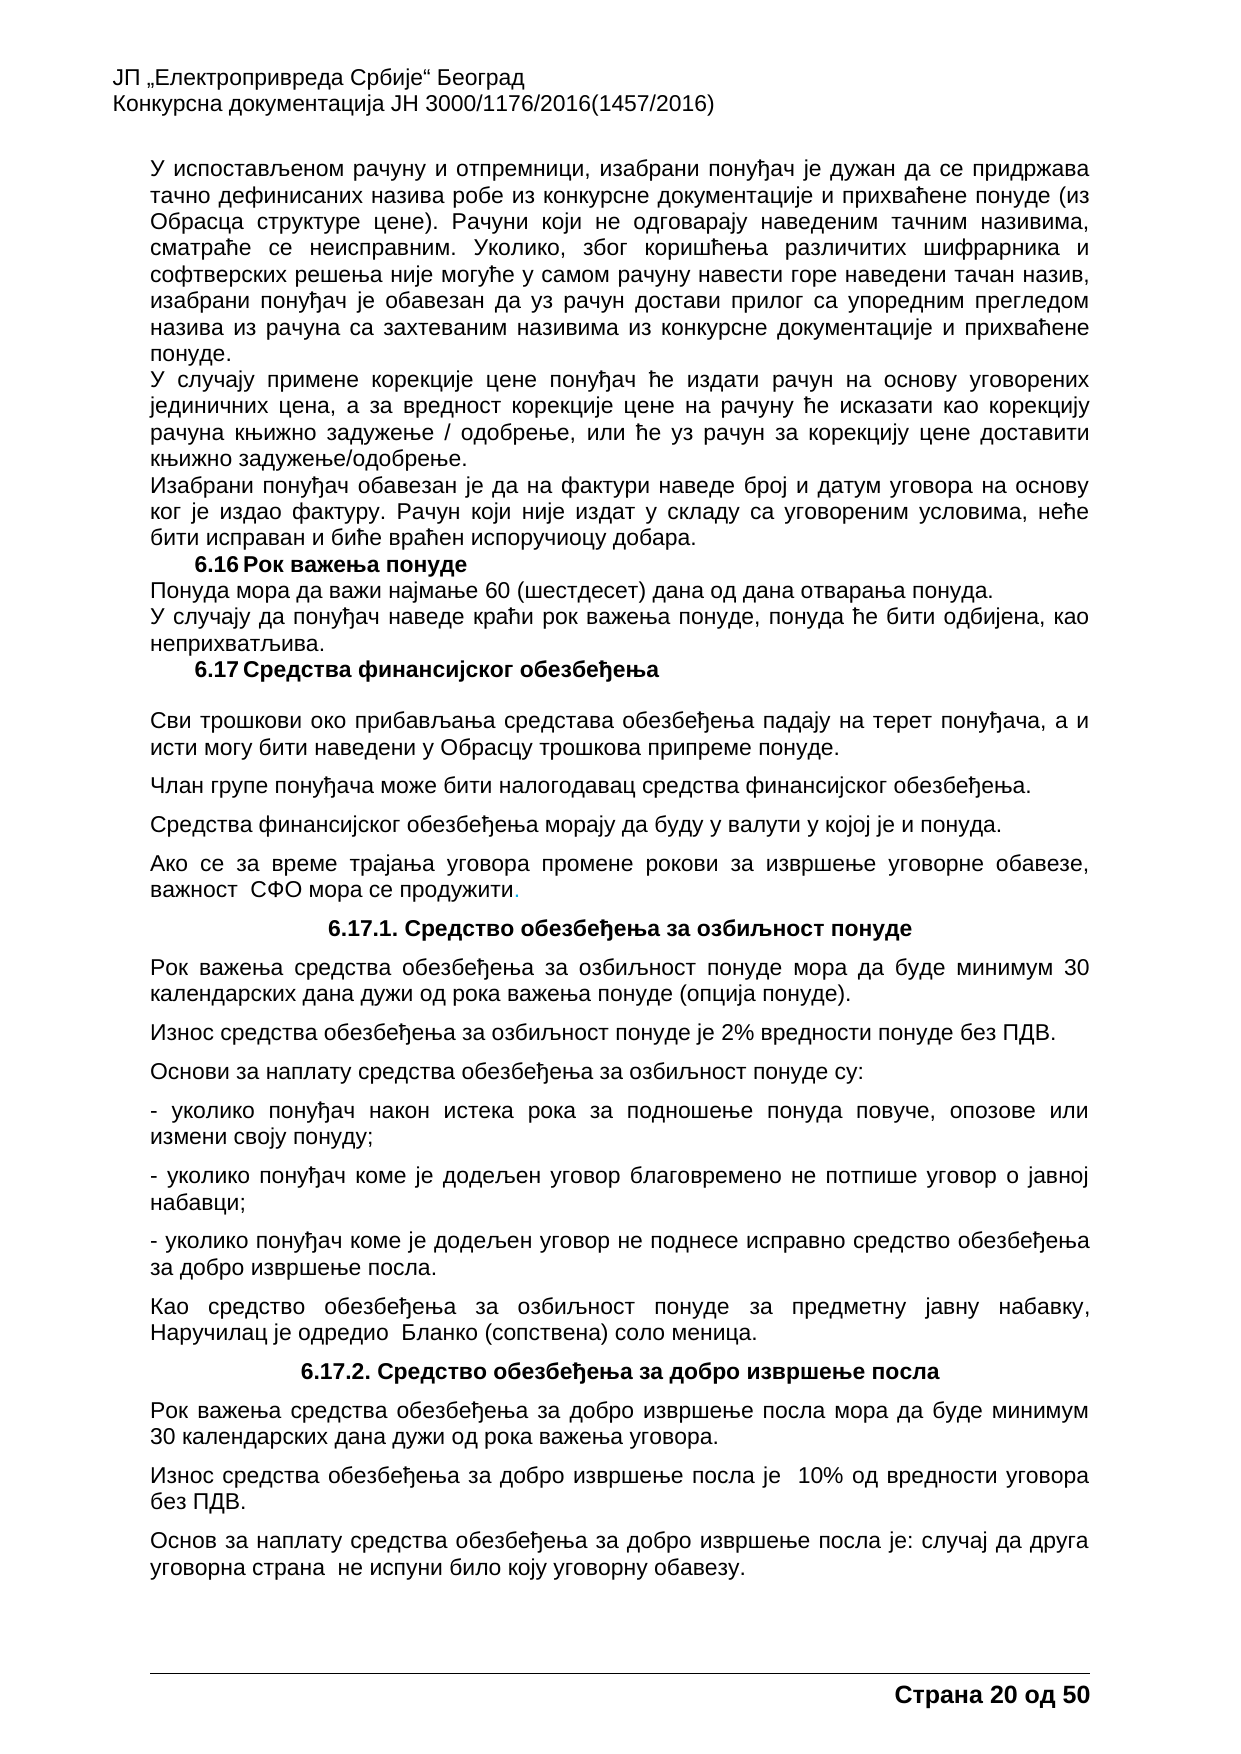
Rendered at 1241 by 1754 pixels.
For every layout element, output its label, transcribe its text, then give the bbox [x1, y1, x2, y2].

text Члан групе понуђача може бити налогодавац средства финансијског обезбеђења. [150, 772, 1090, 799]
text Рок важења средства обезбеђења за озбиљност понуде мора да буде минимум 30 календарских дана дужи од рока важења понуде (опција понуде). [150, 954, 1090, 1007]
text У случају да понуђач наведе краћи рок важења понуде, понуда ће бити одбијена, као неприхватљива. [150, 603, 1090, 656]
text У случају примене корекције цене понуђач ће издати рачун на основу уговорених јединичних цена, а за вредност корекције цене на рачуну ће исказати као корекцију рачуна књижно задужење / одобрење, или ће уз рачун за корекцију цене доставити књижно задужење/одобрење. [150, 366, 1090, 472]
list Средства финансијског обезбеђења [194, 656, 1090, 682]
text Као средство обезбеђења за озбиљност понуде за предметну јавну набавку, Наручилац је одредио Бланко (сопствена) соло меница. [150, 1293, 1090, 1345]
text - уколико понуђач коме је додељен уговор не поднесе исправно средство обезбеђења за добро извршење посла. [150, 1227, 1090, 1280]
list Рок важења понуде [194, 551, 1090, 577]
text Износ средства обезбеђења за озбиљност понуде је 2% вредности понуде без ПДВ. [150, 1019, 1090, 1046]
text Сви трошкови око прибављања средстава обезбеђења падају на терет понуђача, а и исти могу бити наведени у Обрасцу трошкова припреме понуде. [150, 707, 1090, 760]
text Изабрани понуђач обавезан је да на фактури наведе број и датум уговора на основу ког је издао фактуру. Рачун који није издат у складу са уговореним условима, неће бити исправан и биће враћен испоручиоцу добара. [150, 472, 1090, 551]
text - уколико понуђач коме је додељен уговор благовремено не потпише уговор о јавној набавци; [150, 1162, 1090, 1215]
text Рок важења средства обезбеђења за добро извршење посла мора да буде минимум 30 календарских дана дужи од рока важења уговора. [150, 1397, 1090, 1449]
text У испостављеном рачуну и отпремници, изабрани понуђач је дужан да се придржава тачно дефинисаних назива робе из конкурсне документације и прихваћене понуде (из Обрасца структуре цене). Рачуни који не одговарају наведеним тачним називима, сматраће се неисправним. Уколико, због коришћења различитих шифрарника и софтверских решења није могуће у самом рачуну навести горе наведени тачан назив, изабрани понуђач је обавезан да уз рачун достави прилог са упоредним прегледом назива из рачуна са захтеваним називима из конкурсне документације и прихваћене понуде. [150, 155, 1090, 366]
text Средства финансијског обезбеђења морају да буду у валути у којој је и понуда. [150, 811, 1090, 837]
text 6.17.1. Средство обезбеђења за озбиљност понуде [150, 915, 1090, 942]
text Основи за наплату средства обезбеђења за озбиљност понуде су: [150, 1058, 1090, 1084]
text Основ за наплату средства обезбеђења за добро извршење посла је: случај да друга уговорна страна не испуни било коју уговорну обавезу. [150, 1527, 1090, 1580]
text Понуда мора да важи најмање 60 (шестдесет) дана од дана отварања понуда. [150, 577, 1090, 603]
text Ако се за време трајања уговора промене рокови за извршење уговорне обавезе, важност СФО мора се продужити. [150, 850, 1090, 903]
text 6.17.2. Средство обезбеђења за добро извршење посла [150, 1358, 1090, 1384]
text - уколико понуђач након истека рока за подношење понуда повуче, опозове или измени своју понуду; [150, 1097, 1090, 1150]
text Износ средства обезбеђења за добро извршење посла је 10% од вредности уговора без ПДВ. [150, 1462, 1090, 1514]
